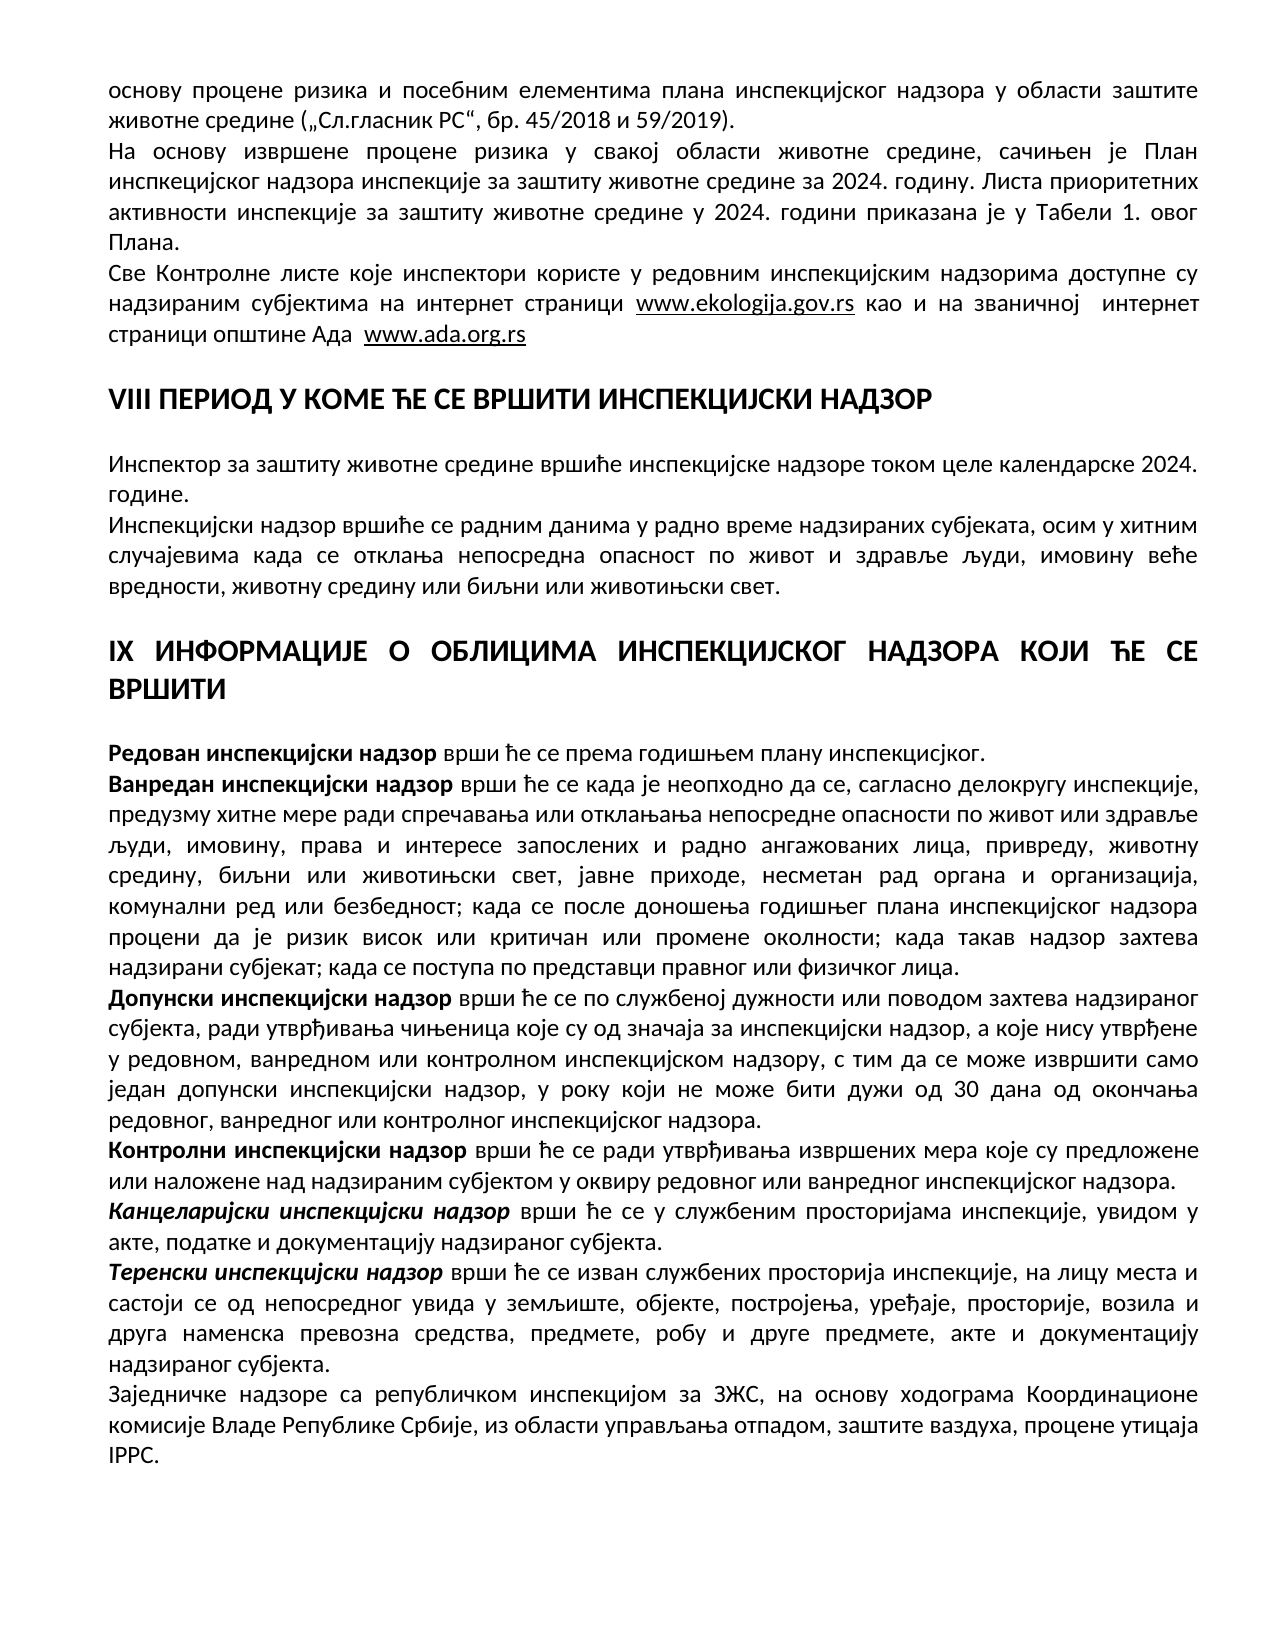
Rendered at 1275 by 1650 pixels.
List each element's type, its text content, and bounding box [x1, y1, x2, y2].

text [108, 74, 1200, 135]
text Инспектор за заштиту животне средине вршиће инспекцијске надзоре током целе календарске 2024. године. [108, 448, 1200, 509]
text IX ИНФОРМАЦИЈЕ О ОБЛИЦИМА ИНСПЕКЦИЈСКОГ НАДЗОРА КОЈИ ЋЕ СЕ ВРШИТИ [108, 631, 1200, 707]
text Допунски инспекцијски надзор врши ће се по службеној дужности или поводом захтева надзираног субјекта, ради утврђивања чињеница које су од значаја за инспекцијски надзор, а које нису утврђене у редовном, ванредном или контролном инспекцијском надзору, с тим да се може извршити само један допунски инспекцијски надзор, у року који не може бити дужи од 30 дана од окончања редовног, ванредног или контролног инспекцијског надзора. [108, 982, 1200, 1134]
text Контролни инспекцијски надзор врши ће се ради утврђивања извршених мера које су предложене или наложене над надзираним субјектом у оквиру редовног или ванредног инспекцијског надзора. [108, 1134, 1200, 1195]
text VIII ПЕРИОД У КОМЕ ЋЕ СЕ ВРШИТИ ИНСПЕКЦИЈСКИ НАДЗОР [108, 379, 1200, 417]
text Ванредан инспекцијски надзор врши ће се када је неопходно да се, сагласно делокругу инспекције, предузму хитне мере ради спречавања или отклањања непосредне опасности по живот или здравље људи, имовину, права и интересе запослених и радно ангажованих лица, привреду, животну средину, биљни или животињски свет, јавне приходе, несметан рад органа и организација, комунални ред или безбедност; када се после доношења годишњег плана инспекцијског надзора процени да је ризик висок или критичан или промене околности; када такав надзор захтева надзирани субјекат; када се поступа по представци правног или физичког лица. [108, 768, 1200, 982]
text Редован инспекцијски надзор врши ће се према годишњем плану инспекцисјког. [108, 738, 1200, 768]
text Заједничке надзоре са републичком инспекцијом за ЗЖС, на основу ходограма Координационе комисије Владе Републике Србије, из области управљања отпадом, заштите ваздуха, процене утицаја IPPC. [108, 1378, 1200, 1470]
text Све Контролне листе које инспектори користе у редовним инспекцијским надзорима доступне су надзираним субјектима на интернет страници www.ekologija.gov.rs као и на званичној интернет страници општине Ада www.ada.org.rs [108, 257, 1200, 348]
text Канцеларијски инспекцијски надзор врши ће се у службеним просторијама инспекције, увидом у акте, податке и документацију надзираног субјекта. [108, 1195, 1200, 1256]
text На основу извршене процене ризика у свакој области животне средине, сачињен је План инспкецијског надзора инспекције за заштиту животне средине за 2024. годину. Листа приоритетних активности инспекције за заштиту животне средине у 2024. години приказана је у Табели 1. овог Плана. [108, 135, 1200, 257]
text Инспекцијски надзор вршиће се радним данима у радно време надзираних субјеката, осим у хитним случајевима када се отклања непосредна опасност по живот и здравље људи, имовину веће вредности, животну средину или биљни или животињски свет. [108, 509, 1200, 600]
text Теренски инспекцијски надзор врши ће се изван службених просторија инспекције, на лицу места и састоји се од непосредног увида у земљиште, објекте, постројења, уређаје, просторије, возила и друга наменска превозна средства, предмете, робу и друге предмете, акте и документацију надзираног субјекта. [108, 1256, 1200, 1378]
